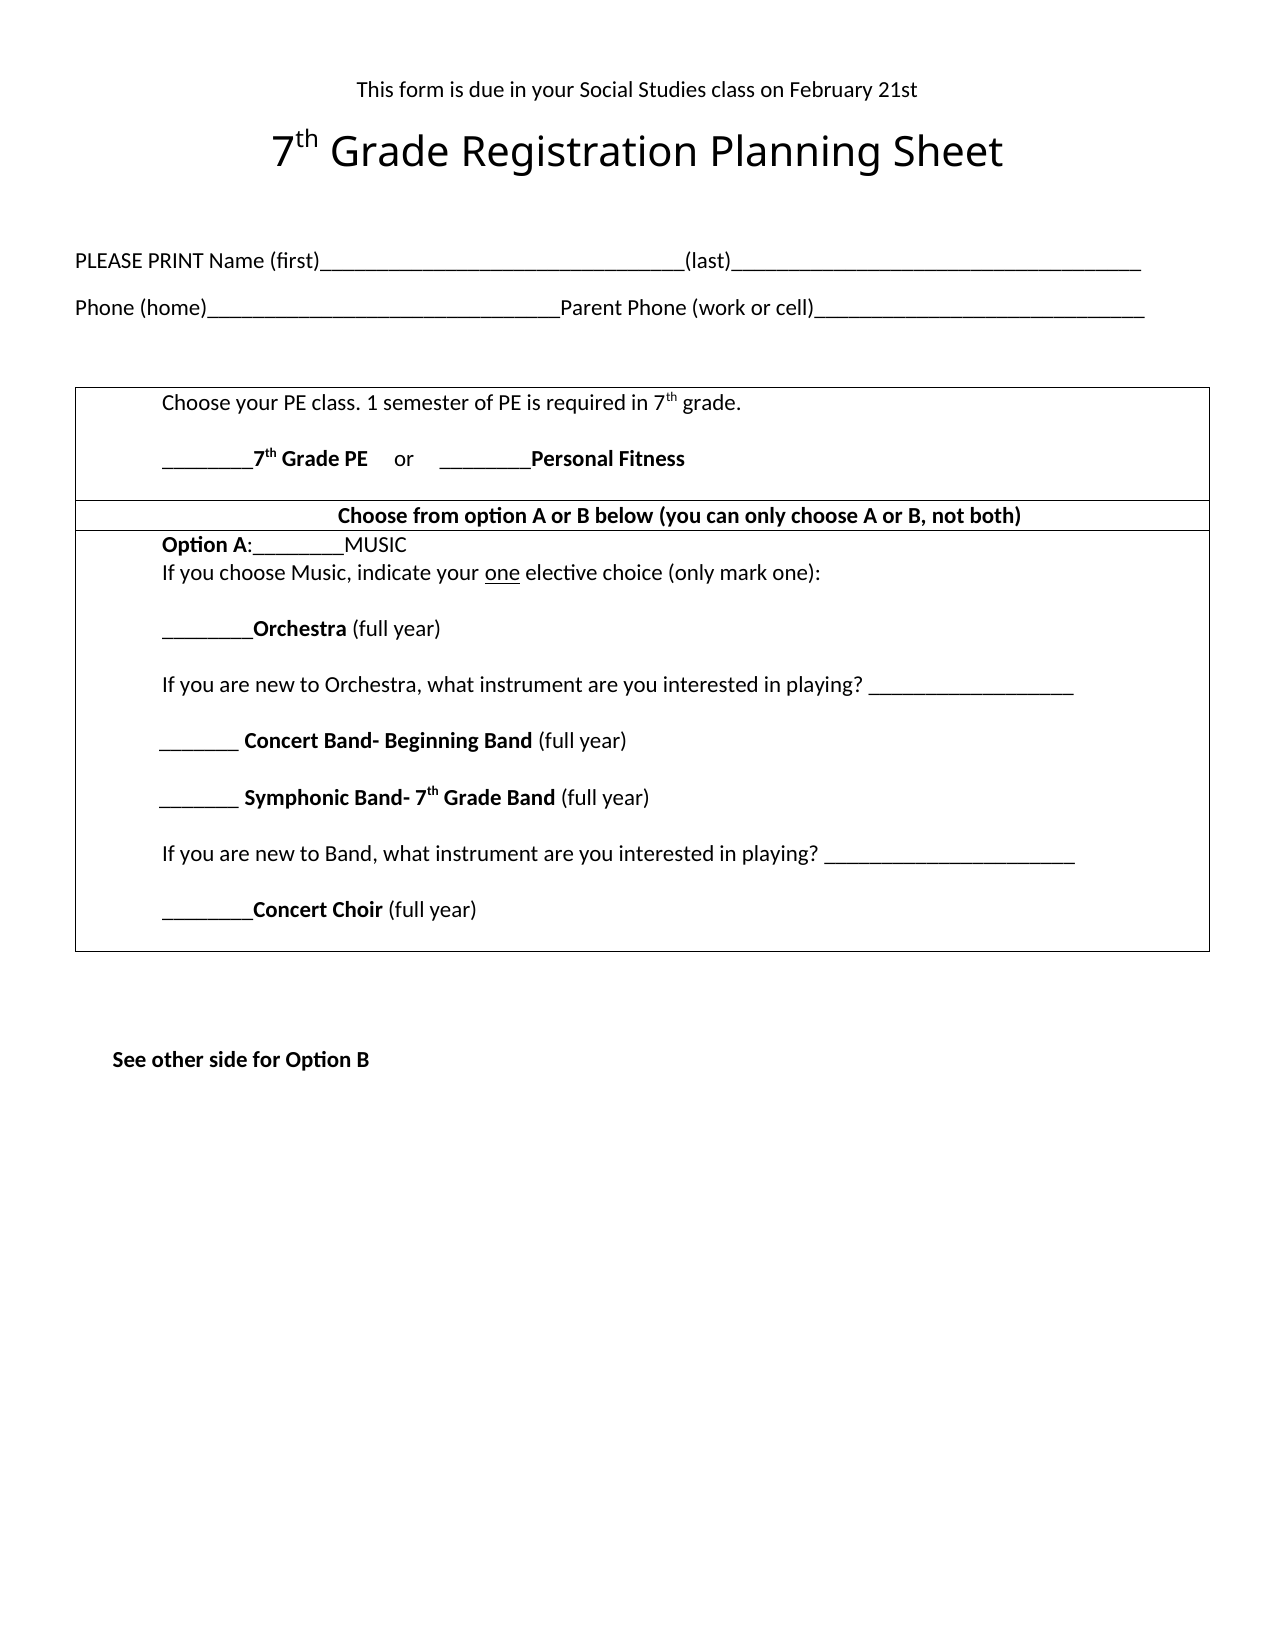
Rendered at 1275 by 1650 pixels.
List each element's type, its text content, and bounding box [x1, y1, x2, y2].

table_header Choose your PE class. 1 semester of PE is required in 7th grade. ________7th Grade PE or ________Personal Fitness [76, 388, 1209, 500]
table_cell Choose from option A or B below (you can only choose A or B, not both) [76, 501, 1209, 529]
text 7th Grade Registration Planning Sheet [75, 122, 1200, 179]
text See other side for Option B [112, 1046, 1200, 1074]
text PLEASE PRINT Name (first)________________________________(last)____________________________________ [75, 247, 1200, 275]
text Phone (home)_______________________________Parent Phone (work or cell)_____________________________ [75, 293, 1200, 322]
table_cell Option A:________MUSIC If you choose Music, indicate your one elective choice (only mark one): ________Orchestra (full year) If you are new to Orchestra, what instrument are you interested in playing? __________________ _______ Concert Band- Beginning Band (full year) _______ Symphonic Band- 7th Grade Band (full year) If you are new to Band, what instrument are you interested in playing? ______________________ ________Concert Choir (full year) [76, 531, 1209, 951]
text This form is due in your Social Studies class on February 21st [75, 75, 1200, 103]
